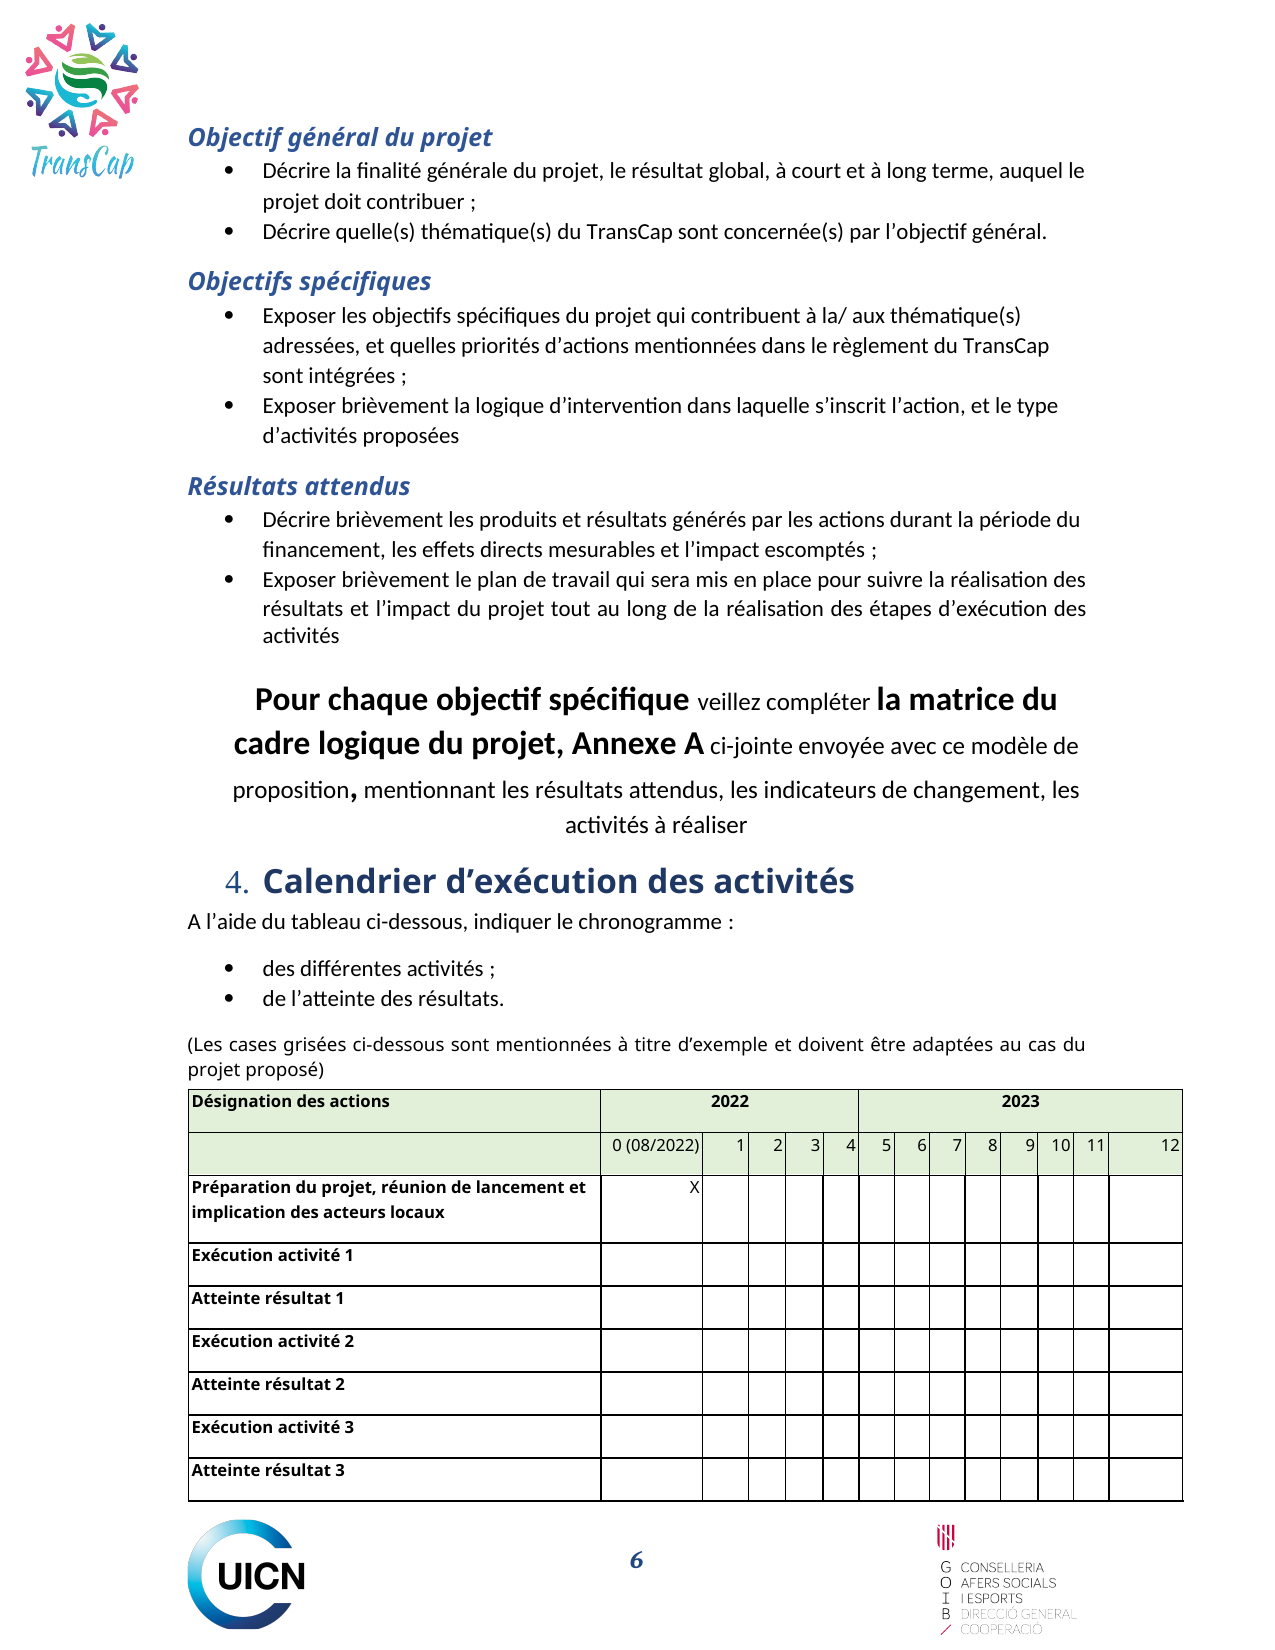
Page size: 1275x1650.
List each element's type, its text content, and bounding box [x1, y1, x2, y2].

table_cell [860, 1287, 894, 1328]
table_cell Atteinte résultat 1 [189, 1287, 600, 1328]
list des différentes activités ; [225, 954, 1087, 982]
table_cell [966, 1176, 1000, 1242]
picture [187, 1519, 313, 1629]
table_cell [1039, 1459, 1073, 1500]
table_cell [1074, 1416, 1108, 1457]
table_cell 9 [1001, 1133, 1037, 1174]
table_cell Exécution activité 3 [189, 1416, 600, 1457]
table_cell [1074, 1244, 1108, 1285]
table_cell [1001, 1373, 1037, 1414]
table_cell [1074, 1373, 1108, 1414]
table_cell [703, 1373, 748, 1414]
table_cell [1110, 1459, 1182, 1500]
table_cell [703, 1244, 748, 1285]
table_cell [930, 1287, 964, 1328]
subtitle Objectif général du projet [187, 120, 1087, 154]
table_cell [895, 1330, 929, 1371]
table_cell [930, 1244, 964, 1285]
table_cell [1074, 1287, 1108, 1328]
table_cell [966, 1287, 1000, 1328]
table_cell [602, 1416, 702, 1457]
table_cell 4 [824, 1133, 858, 1174]
table_cell [749, 1244, 785, 1285]
table_cell [966, 1373, 1000, 1414]
table_cell [1110, 1244, 1182, 1285]
table_cell [1074, 1330, 1108, 1371]
table_cell [860, 1244, 894, 1285]
text (Les cases grisées ci-dessous sont mentionnées à titre d’exemple et doivent être adaptées au cas du projet proposé) [187, 1031, 1087, 1082]
table_cell [966, 1416, 1000, 1457]
table_cell 1 [703, 1133, 748, 1174]
table_cell Exécution activité 2 [189, 1330, 600, 1371]
list Exposer les objectifs spécifiques du projet qui contribuent à la/ aux thématique(s) adressées, et quelles priorités d’actions mentionnées dans le règlement du TransCap sont intégrées ; [225, 301, 1087, 389]
list Décrire quelle(s) thématique(s) du TransCap sont concernée(s) par l’objectif général. [225, 217, 1087, 245]
table_cell [189, 1133, 600, 1174]
table_cell [1039, 1176, 1073, 1242]
table_cell 0 (08/2022) [601, 1133, 702, 1174]
table_cell 6 [895, 1133, 929, 1174]
table_cell [824, 1459, 858, 1500]
table_cell [860, 1416, 894, 1457]
table_cell [786, 1287, 822, 1328]
table_cell [895, 1373, 929, 1414]
table_cell [860, 1459, 894, 1500]
table_cell [1074, 1459, 1108, 1500]
table_cell [895, 1459, 929, 1500]
picture [930, 1517, 1078, 1639]
table_cell [749, 1416, 785, 1457]
table_cell [786, 1416, 822, 1457]
table_cell 8 [966, 1133, 1000, 1174]
table_cell [1001, 1459, 1037, 1500]
table_cell [895, 1244, 929, 1285]
list Décrire brièvement les produits et résultats générés par les actions durant la période du financement, les effets directs mesurables et l’impact escomptés ; [225, 505, 1087, 563]
table_cell [602, 1459, 702, 1500]
table_cell [602, 1287, 702, 1328]
table_cell [602, 1244, 702, 1285]
table_cell [786, 1330, 822, 1371]
list Décrire la finalité générale du projet, le résultat global, à court et à long terme, auquel le projet doit contribuer ; [225, 157, 1087, 215]
table_cell [1039, 1416, 1073, 1457]
table_cell [1001, 1416, 1037, 1457]
table_cell Exécution activité 1 [189, 1244, 600, 1285]
table_cell [930, 1459, 964, 1500]
table_cell 12 [1109, 1133, 1182, 1174]
table_cell [966, 1244, 1000, 1285]
table_cell [786, 1373, 822, 1414]
table_cell [824, 1176, 858, 1242]
table_cell [1074, 1176, 1108, 1242]
table_cell [786, 1176, 822, 1242]
table_cell [1110, 1330, 1182, 1371]
table_cell [966, 1459, 1000, 1500]
table_cell [749, 1373, 785, 1414]
table_cell [749, 1287, 785, 1328]
table_header Désignation des actions [189, 1090, 600, 1132]
table_cell [786, 1244, 822, 1285]
table_cell [966, 1330, 1000, 1371]
table_cell 3 [786, 1133, 823, 1174]
table_cell [786, 1459, 822, 1500]
table_cell [1110, 1176, 1182, 1242]
table_cell [1039, 1287, 1073, 1328]
table_cell [703, 1459, 748, 1500]
table_cell 11 [1074, 1133, 1108, 1174]
table_cell [749, 1330, 785, 1371]
table_cell X [602, 1176, 702, 1242]
table_cell [824, 1373, 858, 1414]
table_cell [1110, 1373, 1182, 1414]
table_cell [703, 1176, 748, 1242]
table_cell [824, 1244, 858, 1285]
table_cell [930, 1373, 964, 1414]
table_cell [703, 1287, 748, 1328]
table_cell [1039, 1330, 1073, 1371]
table_cell [602, 1330, 702, 1371]
table_cell [1001, 1330, 1037, 1371]
table_cell [1039, 1373, 1073, 1414]
text A l’aide du tableau ci-dessous, indiquer le chronogramme : [187, 907, 1087, 935]
table_cell [860, 1176, 894, 1242]
table_cell [1110, 1287, 1182, 1328]
table_cell Atteinte résultat 2 [189, 1373, 600, 1414]
list de l’atteinte des résultats. [225, 984, 1087, 1012]
table_header 2023 [859, 1090, 1182, 1132]
text Pour chaque objectif spécifique veillez compléter la matrice du cadre logique du projet, Annexe A ci-jointe envoyée avec ce modèle de proposition, mentionnant les résultats attendus, les indicateurs de changement, les activités à réaliser [225, 678, 1087, 839]
table_cell 7 [930, 1133, 965, 1174]
table_cell [824, 1330, 858, 1371]
table_cell [824, 1416, 858, 1457]
table_cell [895, 1287, 929, 1328]
table_cell [602, 1373, 702, 1414]
picture [15, 15, 144, 179]
table_cell [1001, 1176, 1037, 1242]
table_cell [824, 1287, 858, 1328]
table_cell [749, 1176, 785, 1242]
table_cell [1001, 1244, 1037, 1285]
table_cell [1001, 1287, 1037, 1328]
table_cell [749, 1459, 785, 1500]
table_cell [930, 1416, 964, 1457]
table_cell [860, 1330, 894, 1371]
table_cell [930, 1330, 964, 1371]
table_cell [930, 1176, 964, 1242]
list Exposer brièvement la logique d’intervention dans laquelle s’inscrit l’action, et le type d’activités proposées [225, 391, 1087, 449]
subtitle Résultats attendus [187, 468, 1087, 502]
table_cell 10 [1038, 1133, 1073, 1174]
subtitle Objectifs spécifiques [187, 264, 1087, 298]
table_cell [1110, 1416, 1182, 1457]
table_cell Préparation du projet, réunion de lancement et implication des acteurs locaux [189, 1176, 600, 1242]
table_cell [1039, 1244, 1073, 1285]
table_cell Atteinte résultat 3 [189, 1459, 600, 1500]
table_header 2022 [601, 1090, 858, 1132]
list Exposer brièvement le plan de travail qui sera mis en place pour suivre la réalisation des résultats et l’impact du projet tout au long de la réalisation des étapes d’exécution des activités [225, 566, 1087, 650]
table_cell 5 [859, 1133, 894, 1174]
subtitle Calendrier d’exécution des activités [225, 858, 1087, 904]
table_cell [703, 1416, 748, 1457]
table_cell 2 [749, 1133, 785, 1174]
table_cell [895, 1176, 929, 1242]
table_cell [895, 1416, 929, 1457]
table_cell [703, 1330, 748, 1371]
table_cell [860, 1373, 894, 1414]
